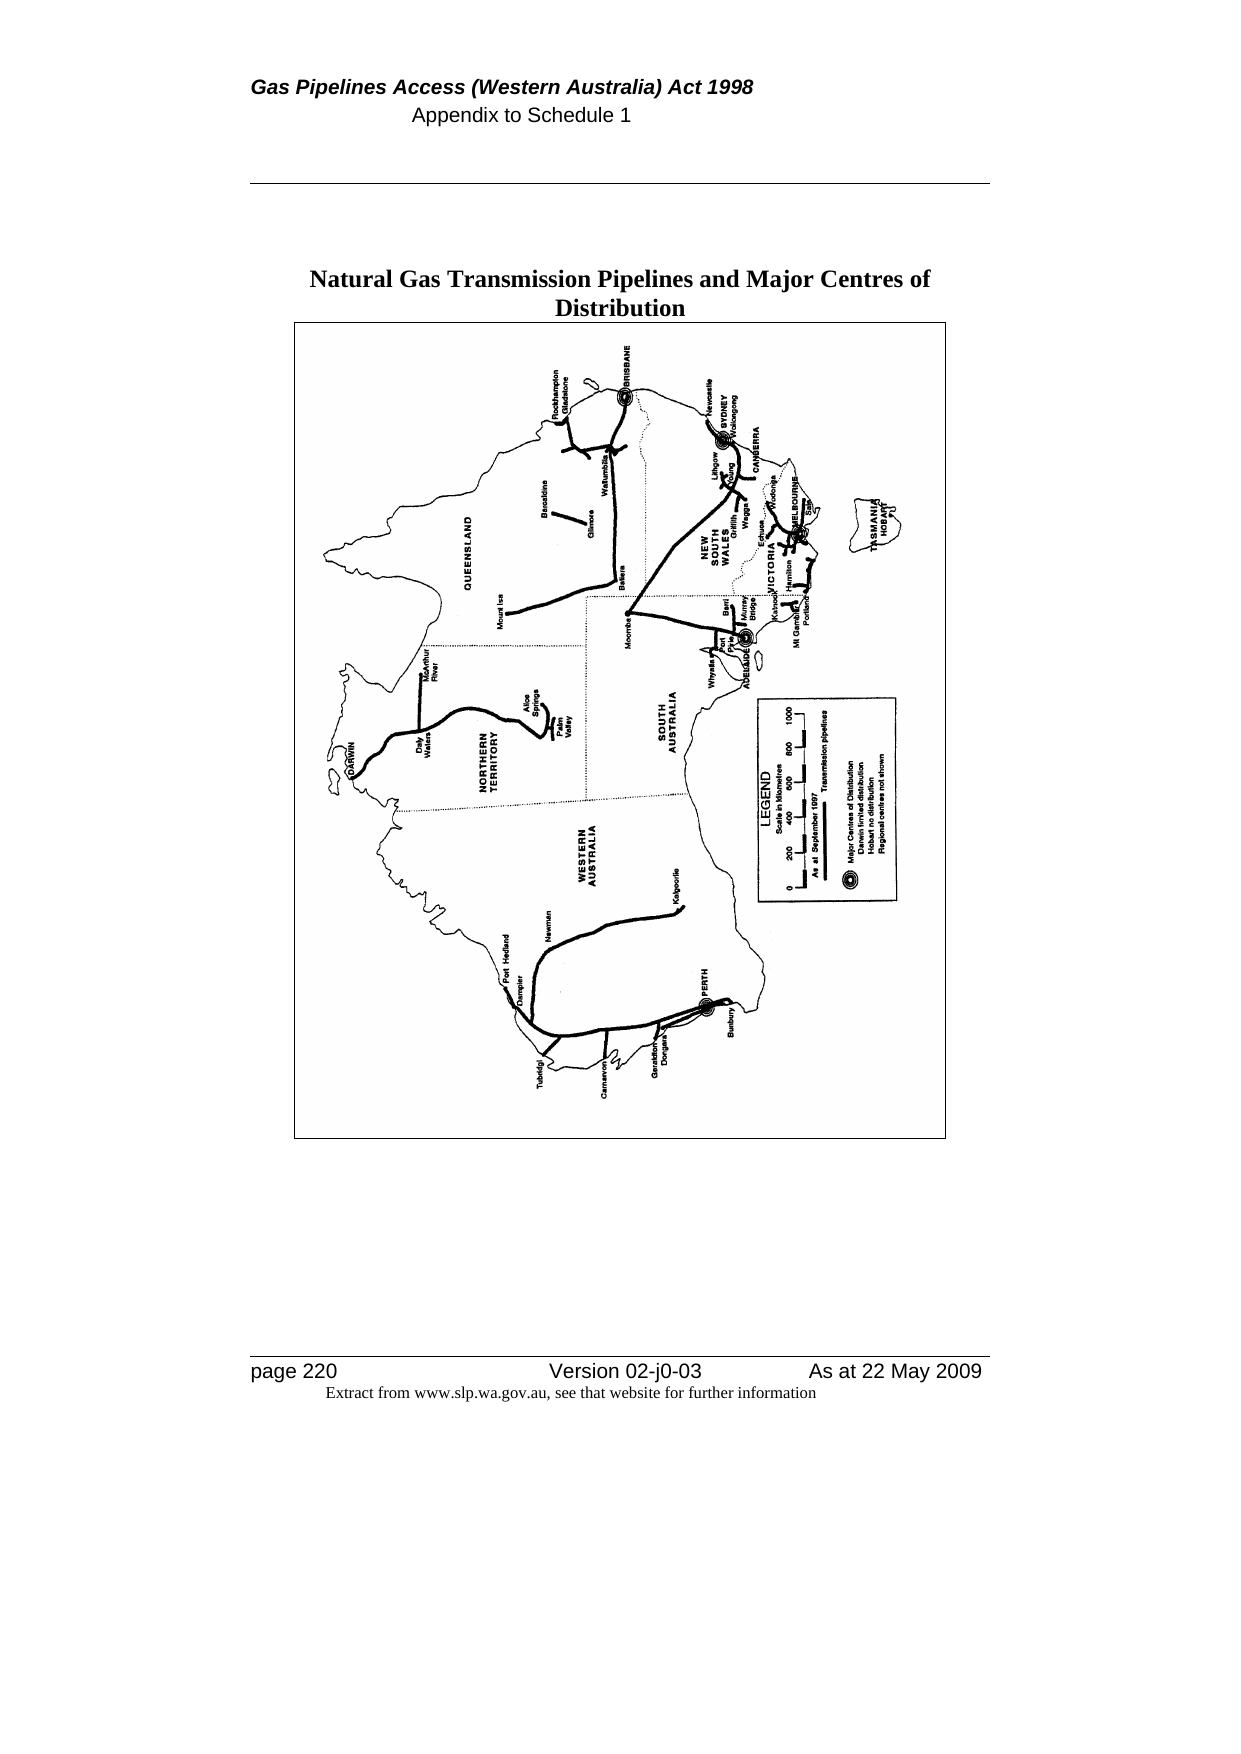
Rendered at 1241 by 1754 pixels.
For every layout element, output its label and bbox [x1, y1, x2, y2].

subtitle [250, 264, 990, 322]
picture [295, 323, 945, 1138]
